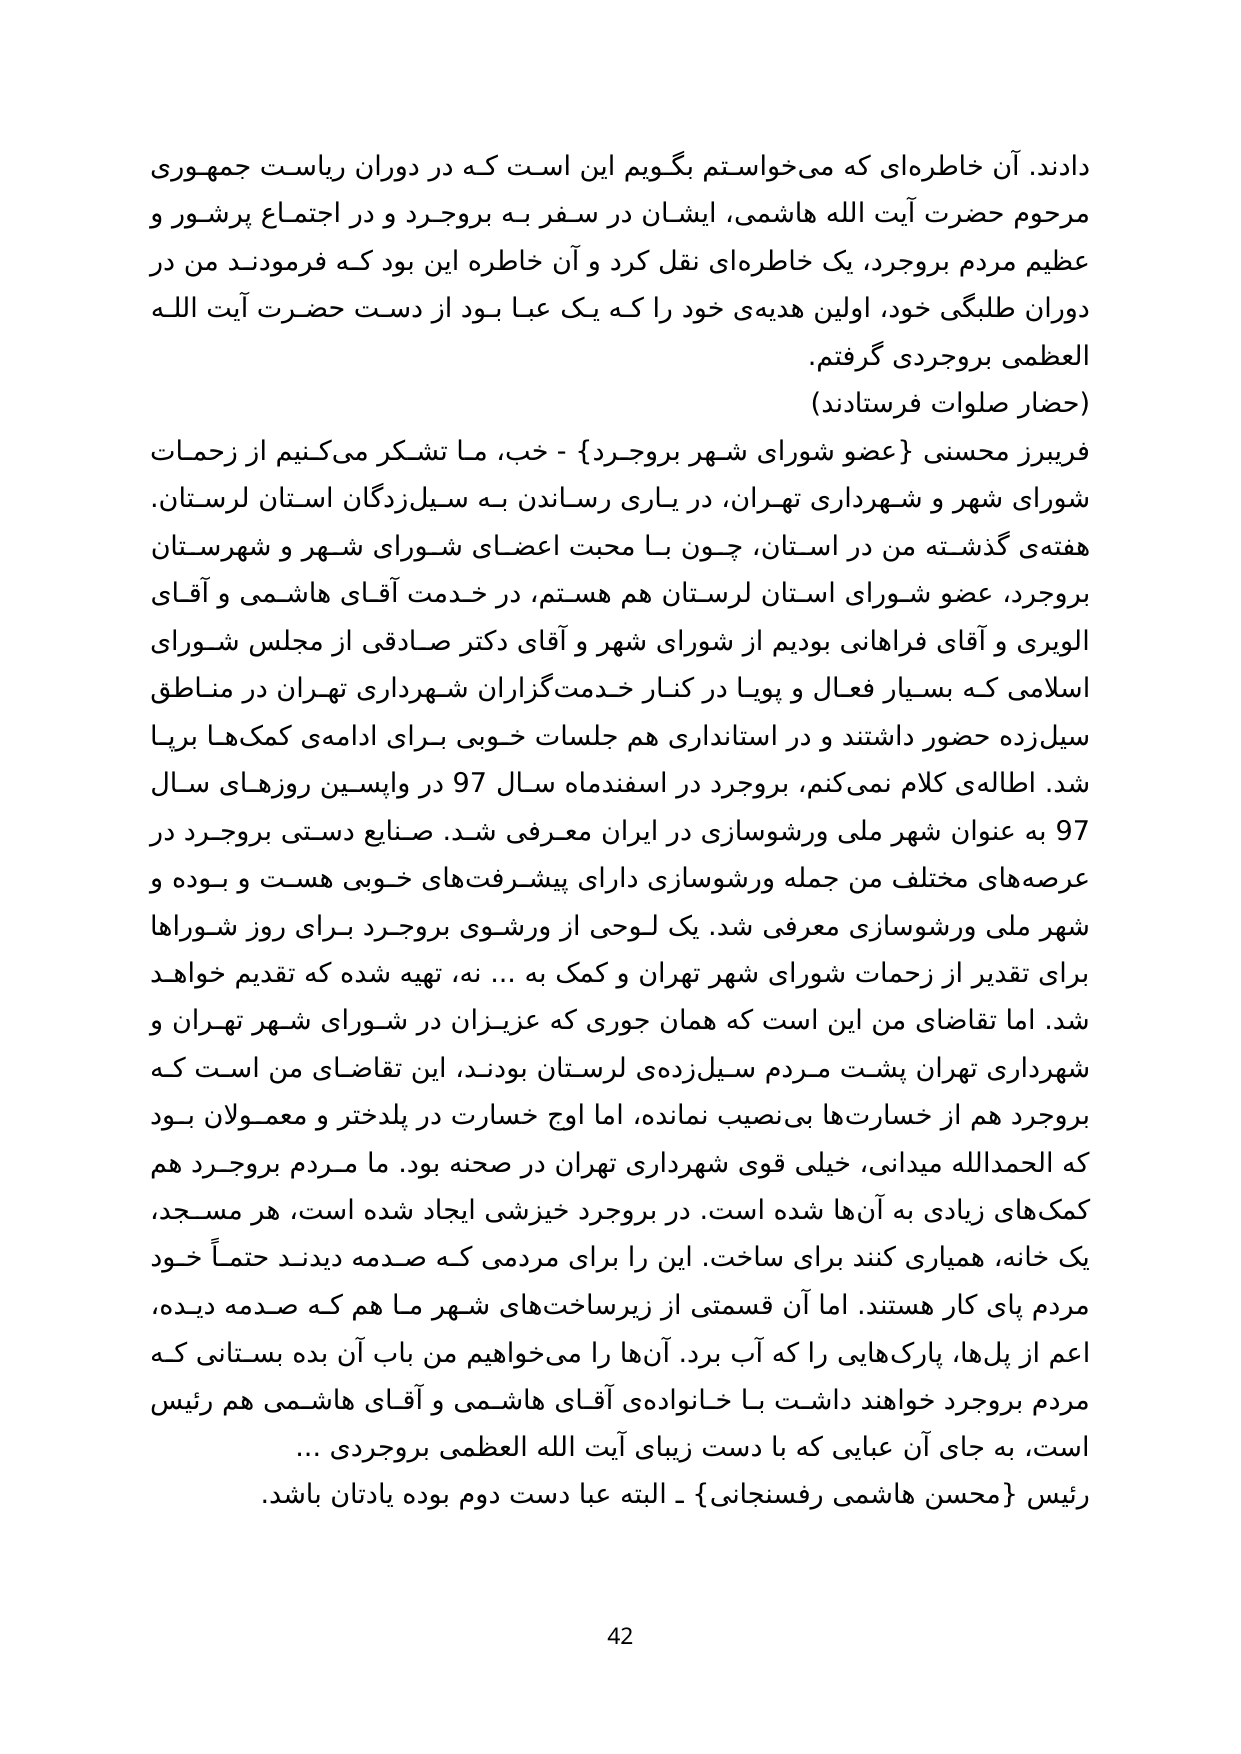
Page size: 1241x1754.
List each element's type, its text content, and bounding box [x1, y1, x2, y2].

text فریبرز محسنی {عضو شورای شهر بروجرد} - خب، ما تشکر می‌‌کنیم از زحمات شورای شهر و شهرداری تهران، در یاری رساندن به سیل‌‌زدگان استان لرستان. هفته‌‌ی گذشته من در استان، چون با محبت اعضای شورای شهر و شهرستان بروجرد، عضو شورای استان لرستان هم هستم، در خدمت آقای هاشمی و آقای الویری و آقای فراهانی بودیم از شورای شهر و آقای دکتر صادقی از مجلس شورای اسلامی که بسیار فعال و پویا در کنار خدمت‌‌گزاران شهرداری تهران در مناطق سیل‌‌زده حضور داشتند و در استانداری هم جلسات خوبی برای ادامه‌ی کمک‌‌ها برپا شد. اطاله‌‌ی کلام نمی‌‌کنم، بروجرد در اسفندماه سال 97 در واپسین روزهای سال 97 به عنوان شهر ملی ورشوسازی در ایران معرفی شد. صنایع دستی بروجرد در عرصه‌‌های مختلف من جمله ورشوسازی دارای پیشرفت‌‌های خوبی هست و بوده و شهر ملی ورشوسازی معرفی شد. یک لوحی از ورشوی بروجرد برای روز شوراها برای تقدیر از زحمات شورای شهر تهران و کمک به ... نه، تهیه شده که تقدیم خواهد شد. اما تقاضای من این است که همان جوری که عزیزان در شورای شهر تهران و شهرداری تهران پشت مردم سیل‌‌زده‌‌ی لرستان بودند، این تقاضای من است که بروجرد هم از خسارت‌‌ها بی‌‌نصیب نمانده، اما اوج خسارت در پلدختر و معمولان بود که الحمدالله میدانی، خیلی قوی شهرداری تهران در صحنه بود. ما مردم بروجرد هم کمک‌‌های زیادی به آن‌ها شده است. در بروجرد خیزشی ایجاد شده است، هر مسجد، یک خانه، همیاری کنند برای ساخت. این را برای مردمی که صدمه دیدند حتماً خود مردم پای کار هستند. اما آن قسمتی از زیرساخت‌‌های شهر ما هم که صدمه دیده، اعم از پل‌ها، پارک‌‌هایی را که آب برد. آن‌ها را می‌‌خواهیم من باب آن بده بستانی که مردم بروجرد خواهند داشت با خانواده‌ی آقای هاشمی و آقای هاشمی هم رئیس است، به جای آن عبایی که با دست زیبای آیت الله العظمی بروجردی ... [150, 435, 1090, 1463]
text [150, 150, 1090, 372]
text (حضار صلوات فرستادند) [150, 387, 1090, 419]
text رئیس {محسن هاشمی رفسنجانی} ـ البته عبا دست دوم بوده یادتان باشد. [150, 1479, 1090, 1510]
